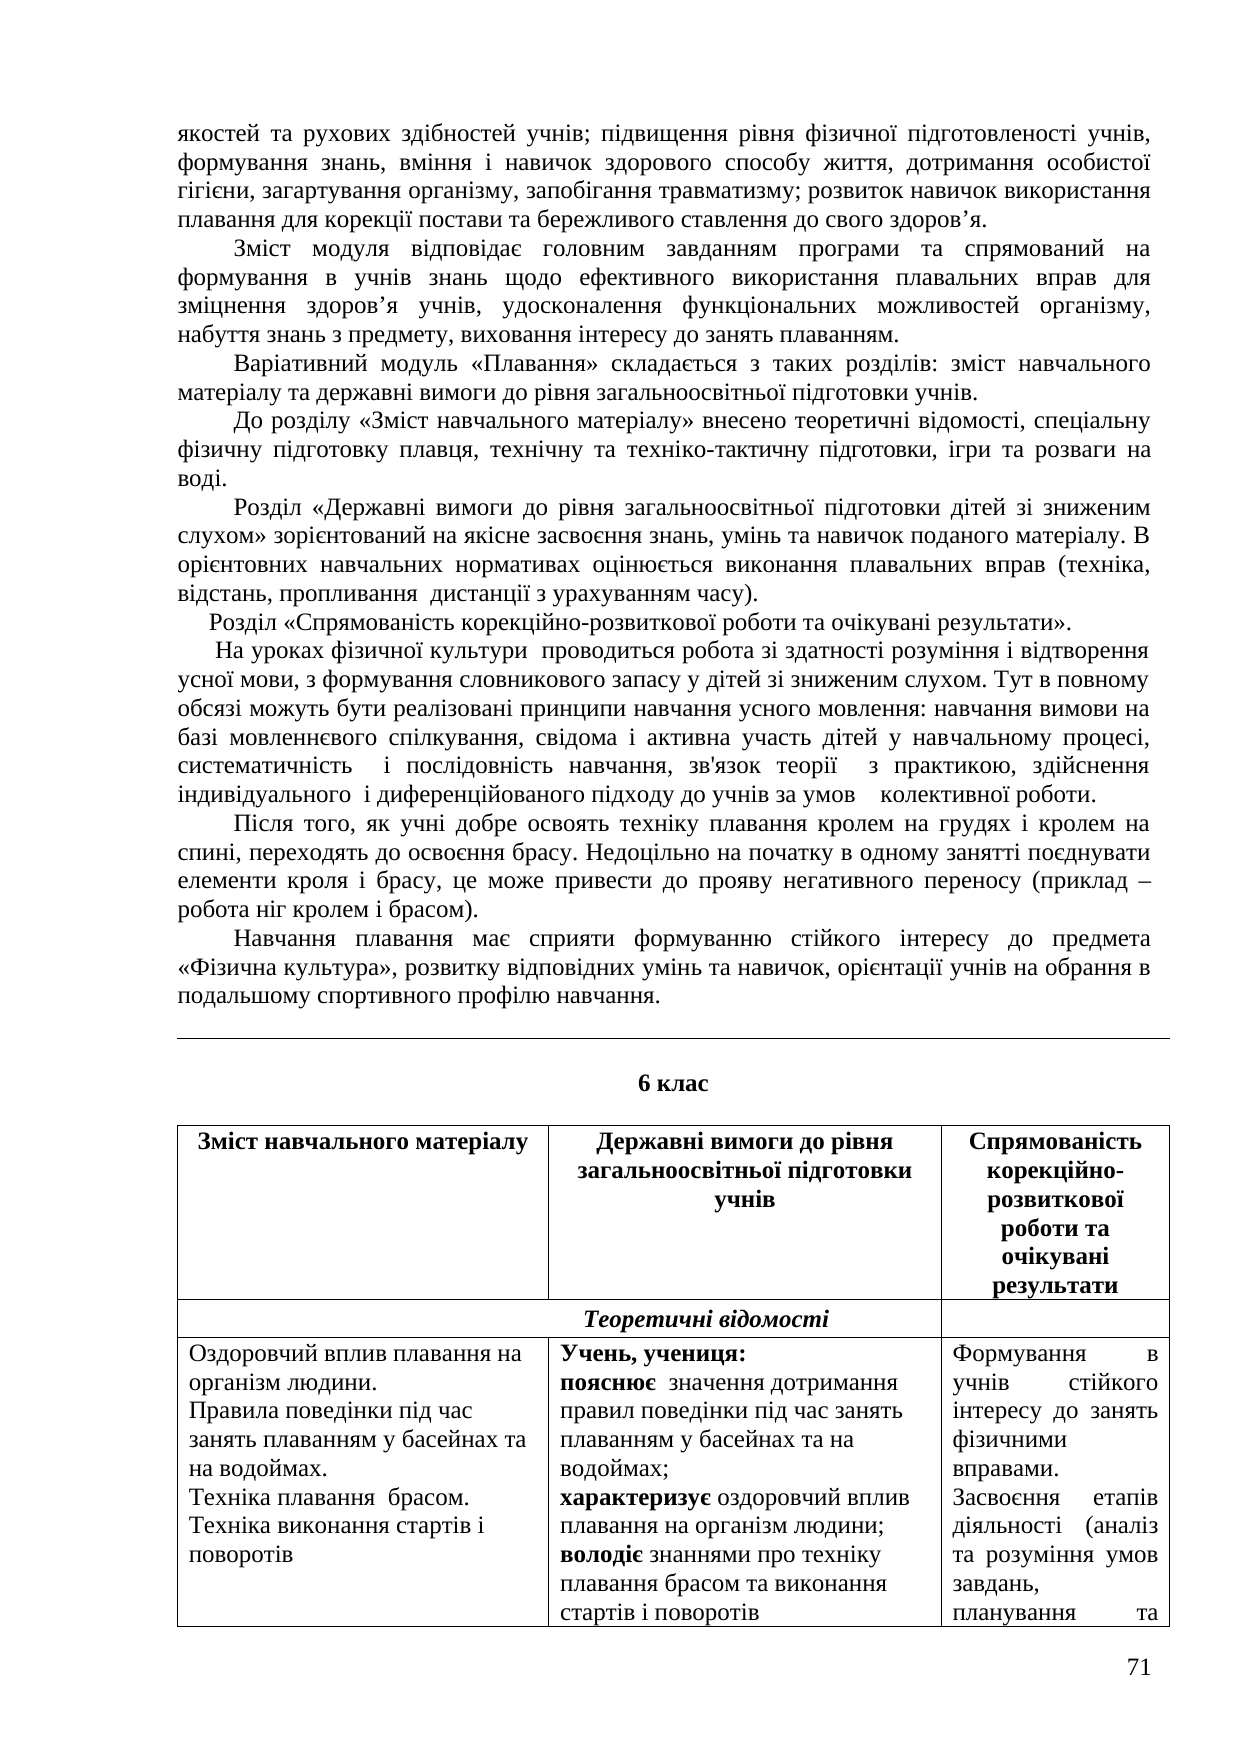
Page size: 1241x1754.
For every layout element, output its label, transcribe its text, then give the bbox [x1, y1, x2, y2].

text Варіативний модуль «Плавання» складається з таких розділів: зміст навчального матеріалу та державні вимоги до рівня загальноосвітньої підготовки учнів. [177, 348, 1152, 406]
text На уроках фізичної культури проводиться робота зі здатності розуміння і відтворення усної мови, з формування словникового запасу у дітей зі зниженим слухом. Тут в повному обсязі можуть бути реалізовані принципи навчання усного мовлення: навчання вимови на базі мовленнєвого спілкування, свідома і активна участь дітей у навчальному процесі, систематичність і послідовність навчання, зв'язок теорії з практикою, здійснення індивідуального і диференційованого підходу до учнів за умов колективної роботи. [177, 636, 1150, 808]
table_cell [178, 1338, 548, 1626]
text Після того, як учні добре освоять техніку плавання кролем на грудях і кролем на спині, переходять до освоєння брасу. Недоцільно на початку в одному занятті поєднувати елементи кроля і брасу, це може привести до прояву негативного переносу (приклад – робота ніг кролем і брасом). [177, 808, 1152, 923]
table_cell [549, 1338, 941, 1626]
text До розділу «Зміст навчального матеріалу» внесено теоретичні відомості, спеціальну фізичну підготовку плавця, технічну та техніко-тактичну підготовки, ігри та розваги на воді. [177, 406, 1152, 492]
table_cell Зміст навчального матеріалу [178, 1126, 548, 1299]
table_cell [942, 1338, 1169, 1626]
table_cell [942, 1300, 1169, 1337]
table_cell Теоретичні відомості [178, 1300, 941, 1337]
text Навчання плавання має сприяти формуванню стійкого інтересу до предмета «Фізична культура», розвитку відповідних умінь та навичок, орієнтації учнів на обрання в подальшому спортивного профілю навчання. [177, 923, 1152, 1009]
text Зміст модуля відповідає головним завданням програми та спрямований на формування в учнів знань щодо ефективного використання плавальних вправ для зміцнення здоров’я учнів, удосконалення функціональних можливостей організму, набуття знань з предмету, виховання інтересу до занять плаванням. [177, 233, 1152, 348]
table_cell Спрямованість корекційно-розвиткової роботи та очікувані результати [942, 1126, 1169, 1299]
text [177, 118, 1152, 233]
text Розділ «Державні вимоги до рівня загальноосвітньої підготовки дітей зі зниженим слухом» зорієнтований на якісне засвоєння знань, умінь та навичок поданого матеріалу. В орієнтовних навчальних нормативах оцінюється виконання плавальних вправ (техніка, відстань, пропливання дистанції з урахуванням часу). [177, 492, 1152, 607]
text Розділ «Спрямованість корекційно-розвиткової роботи та очікувані результати». [177, 607, 1152, 636]
table_header 6 клас [177, 1039, 1169, 1125]
table_cell Державні вимоги до рівня загальноосвітньої підготовки учнів [549, 1126, 941, 1299]
